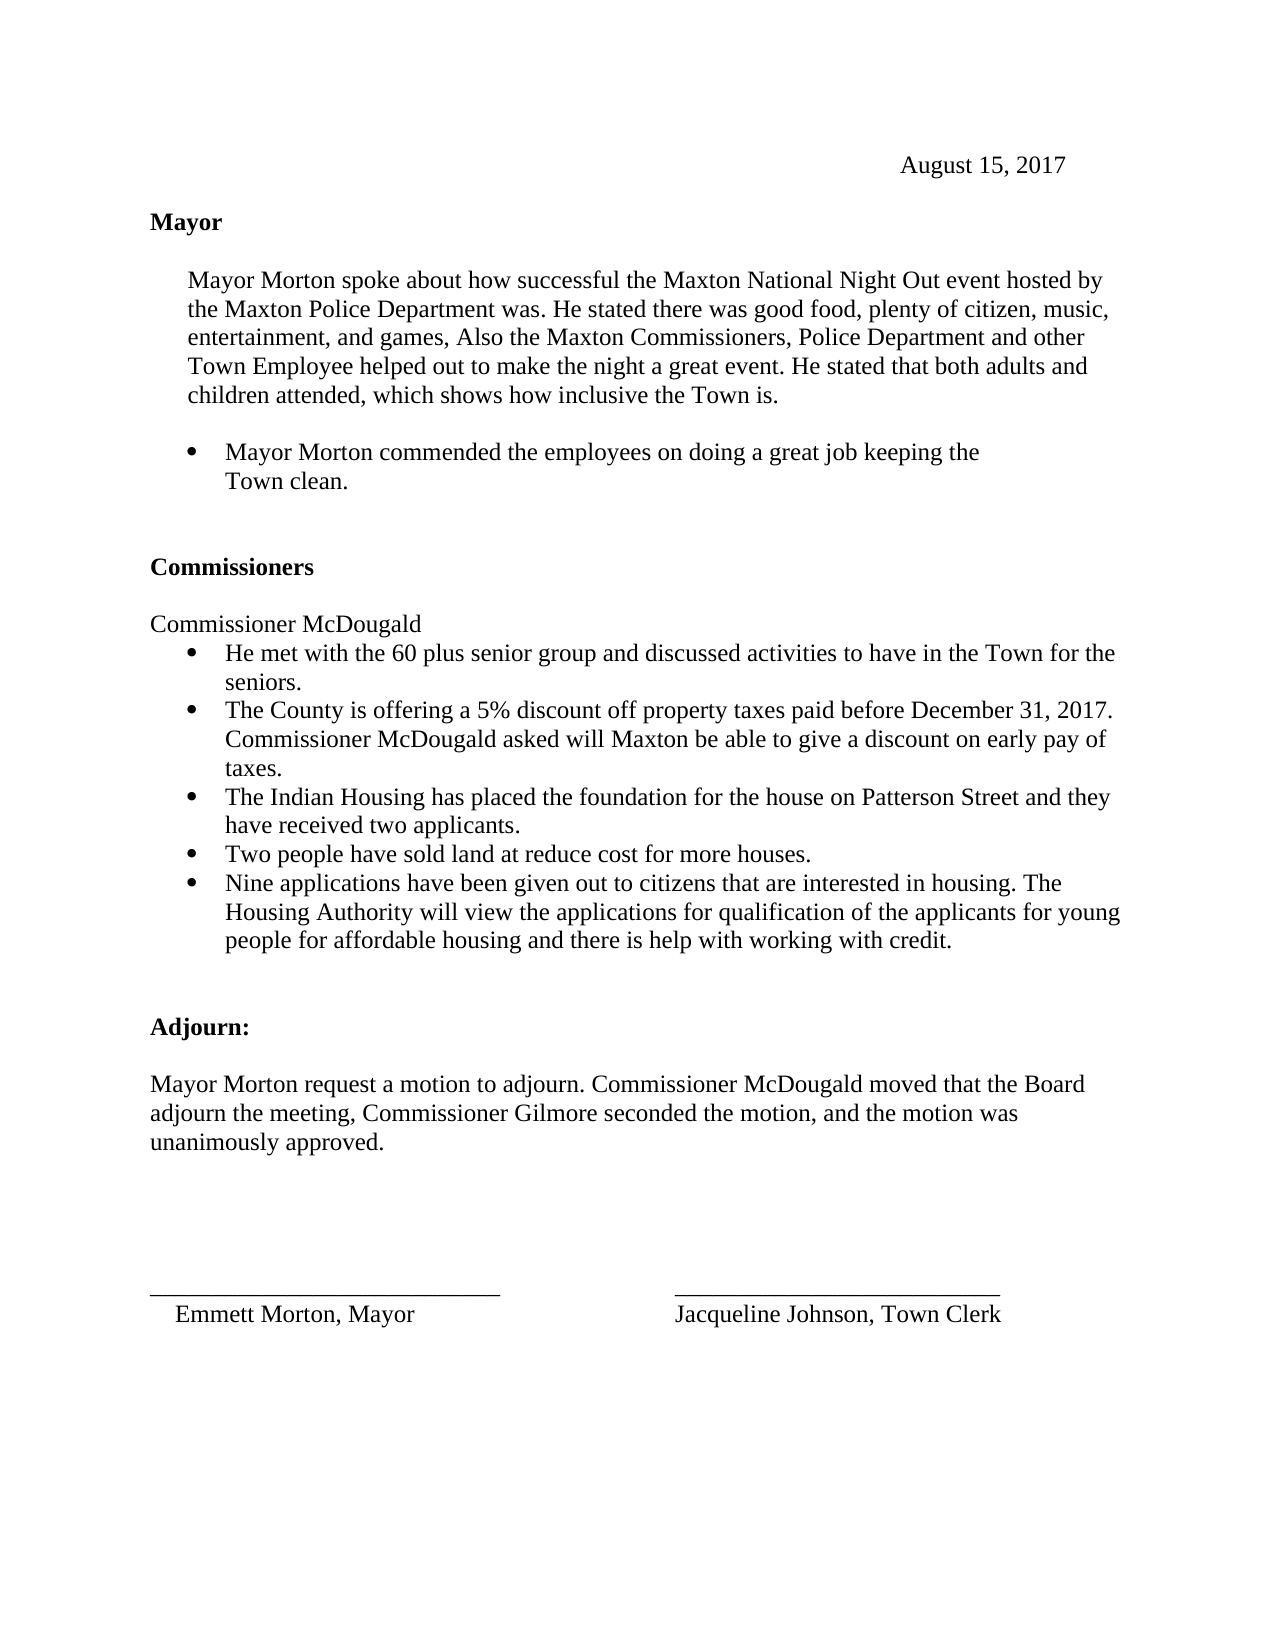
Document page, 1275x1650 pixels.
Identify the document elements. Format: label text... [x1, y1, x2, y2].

text Adjourn: [150, 1012, 1125, 1041]
text Mayor Morton request a motion to adjourn. Commissioner McDougald moved that the Board adjourn the meeting, Commissioner Gilmore seconded the motion, and the motion was unanimously approved. [150, 1069, 1125, 1156]
text Commissioners [150, 552, 1125, 581]
text ____________________________ __________________________ [150, 1271, 1125, 1299]
list The Indian Housing has placed the foundation for the house on Patterson Street and they have received two applicants. [187, 782, 1125, 839]
text Town clean. [225, 466, 1125, 495]
text Mayor [150, 207, 1125, 236]
list Mayor Morton commended the employees on doing a great job keeping the [187, 437, 1125, 466]
list The County is offering a 5% discount off property taxes paid before December 31, 2017. Commissioner McDougald asked will Maxton be able to give a discount on early pay of taxes. [187, 696, 1125, 782]
list He met with the 60 plus senior group and discussed activities to have in the Town for the seniors. [187, 638, 1125, 696]
text Mayor Morton spoke about how successful the Maxton National Night Out event hosted by the Maxton Police Department was. He stated there was good food, plenty of citizen, music, entertainment, and games, Also the Maxton Commissioners, Police Department and other Town Employee helped out to make the night a great event. He stated that both adults and children attended, which shows how inclusive the Town is. [187, 265, 1125, 409]
list Two people have sold land at reduce cost for more houses. [187, 839, 1125, 868]
text August 15, 2017 [900, 150, 1125, 179]
text Emmett Morton, Mayor Jacqueline Johnson, Town Clerk [150, 1299, 1125, 1328]
list Nine applications have been given out to citizens that are interested in housing. The Housing Authority will view the applications for qualification of the applicants for young people for affordable housing and there is help with working with credit. [187, 868, 1125, 954]
text Commissioner McDougald [150, 609, 1125, 638]
